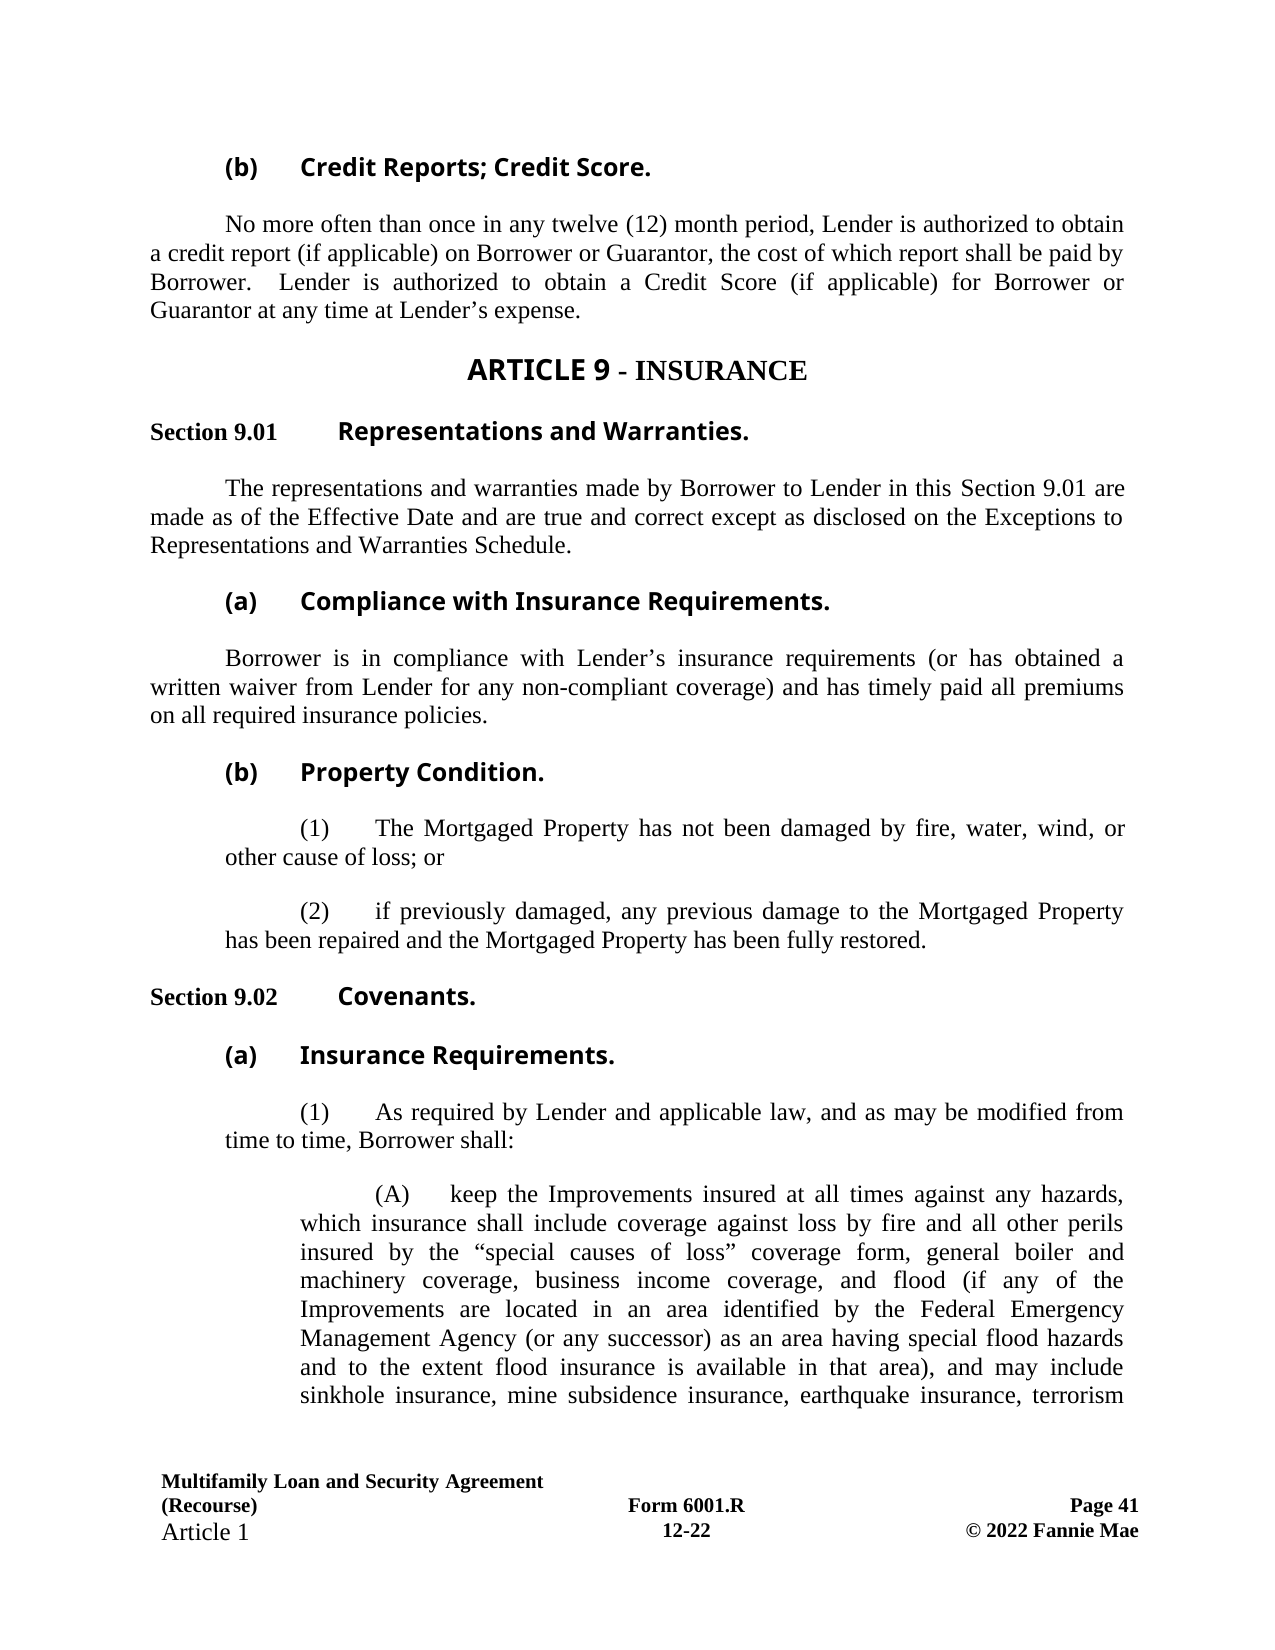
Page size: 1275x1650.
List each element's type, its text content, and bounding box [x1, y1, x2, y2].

subtitle Representations and Warranties. [150, 414, 1125, 448]
text The representations and warranties made by Borrower to Lender in this Section 9.01 are made as of the Effective Date and are true and correct except as disclosed on the Exceptions to Representations and Warranties Schedule. [150, 473, 1125, 559]
subtitle The Mortgaged Property has not been damaged by fire, water, wind, or other cause of loss; or [225, 813, 1125, 871]
subtitle - INSURANCE [150, 349, 1125, 389]
text Borrower is in compliance with Lender’s insurance requirements (or has obtained a written waiver from Lender for any non-compliant coverage) and has timely paid all premiums on all required insurance policies. [150, 643, 1125, 729]
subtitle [300, 1179, 1125, 1409]
text No more often than once in any twelve (12) month period, Lender is authorized to obtain a credit report (if applicable) on Borrower or Guarantor, the cost of which report shall be paid by Borrower. Lender is authorized to obtain a Credit Score (if applicable) for Borrower or Guarantor at any time at Lender’s expense. [150, 209, 1125, 324]
subtitle if previously damaged, any previous damage to the Mortgaged Property has been repaired and the Mortgaged Property has been fully restored. [225, 896, 1125, 953]
subtitle Credit Reports; Credit Score. [150, 150, 1125, 184]
subtitle Compliance with Insurance Requirements. [150, 584, 1125, 618]
subtitle Insurance Requirements. [150, 1037, 1125, 1072]
subtitle Property Condition. [150, 754, 1125, 788]
subtitle Covenants. [150, 978, 1125, 1012]
subtitle As required by Lender and applicable law, and as may be modified from time to time, Borrower shall: [225, 1097, 1125, 1154]
